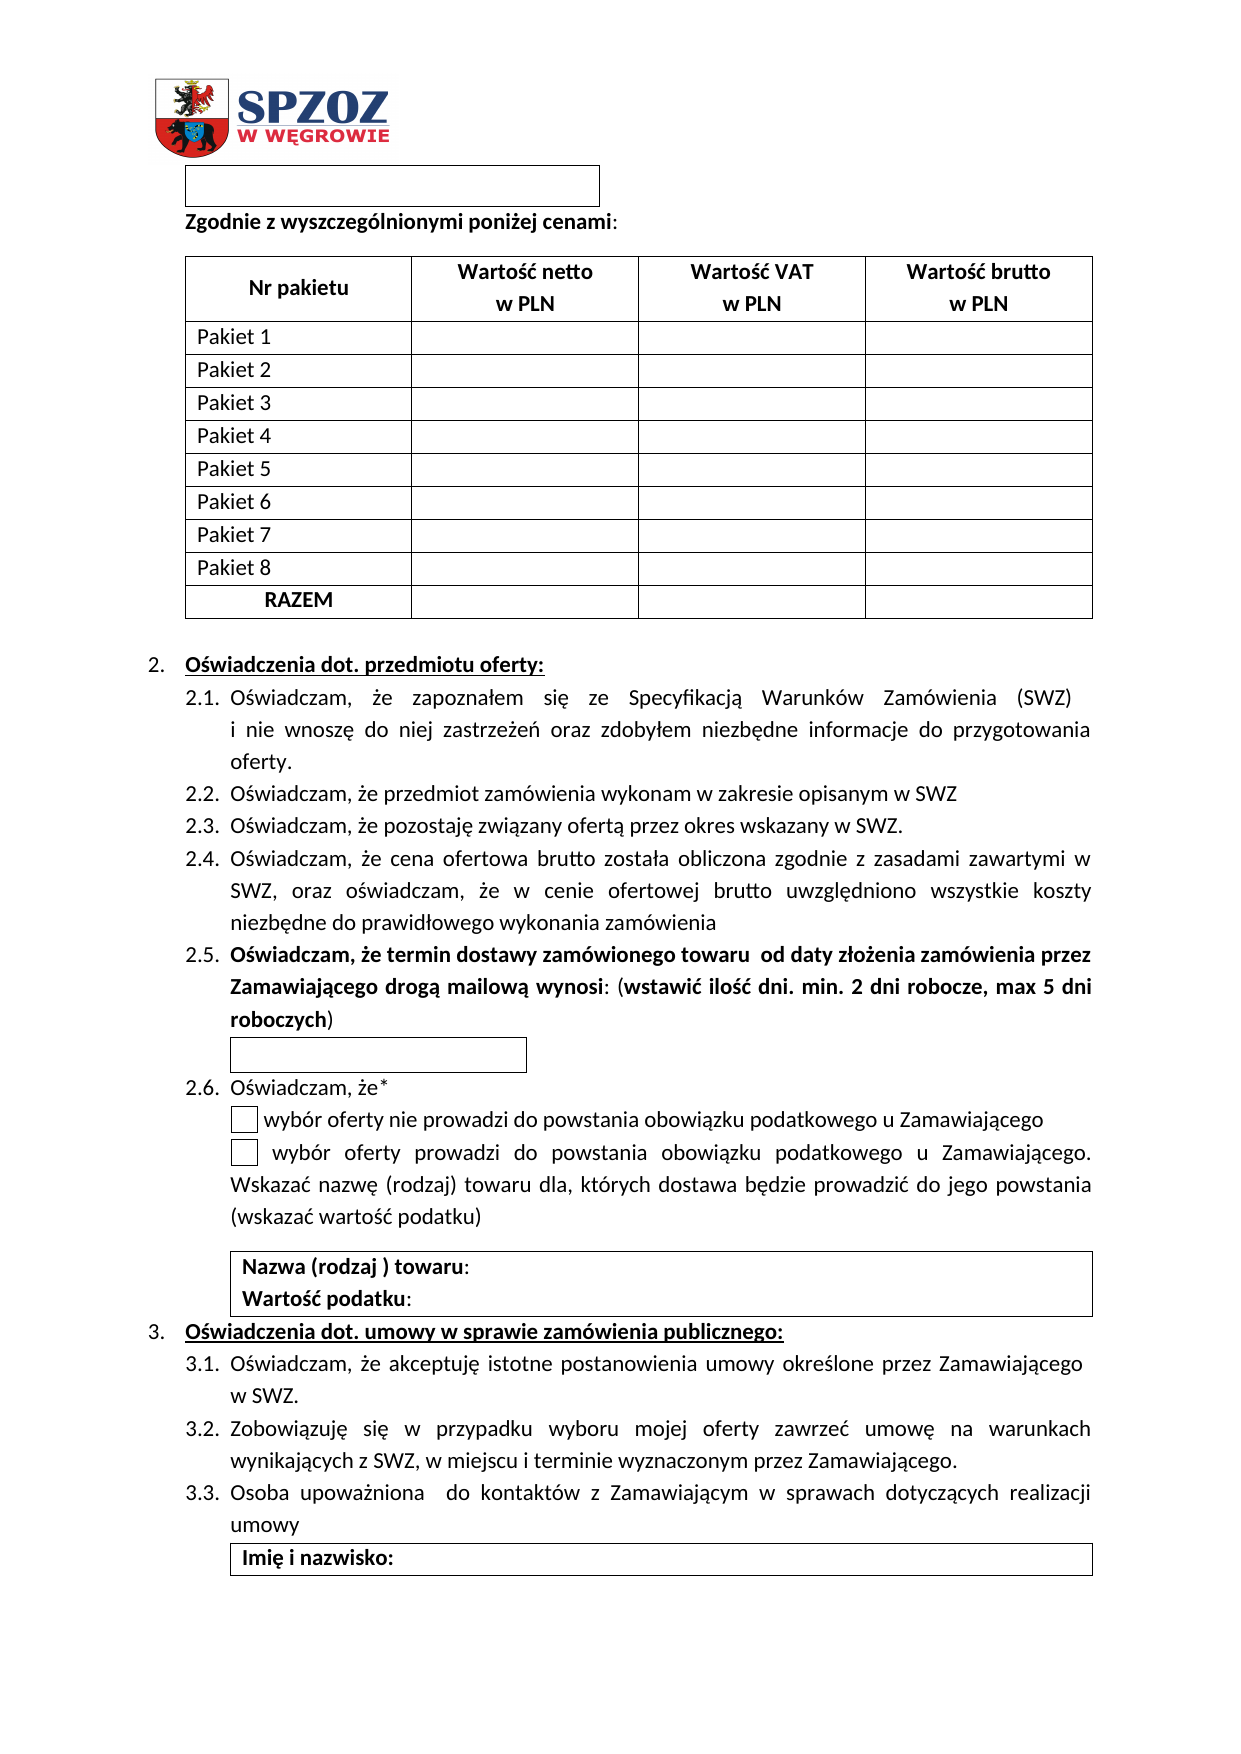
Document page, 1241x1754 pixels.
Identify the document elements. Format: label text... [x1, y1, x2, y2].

table_cell [639, 421, 865, 453]
table_cell Pakiet 7 [186, 520, 411, 552]
table_cell [639, 520, 865, 552]
table_cell [866, 454, 1092, 486]
table_header Nazwa (rodzaj ) towaru: Wartość podatku: [231, 1252, 1092, 1316]
table_cell [639, 454, 865, 486]
table_cell [412, 553, 638, 584]
list Oświadczenia dot. umowy w sprawie zamówienia publicznego: [148, 1317, 1093, 1345]
table_cell [412, 355, 638, 387]
table_cell [412, 421, 638, 453]
table_header Wartość netto w PLN [412, 257, 638, 321]
table_cell Pakiet 4 [186, 421, 411, 453]
table_cell [639, 322, 865, 354]
list Zgodnie z wyszczególnionymi poniżej cenami: [185, 207, 1093, 235]
picture [147, 73, 400, 165]
table_cell Pakiet 3 [186, 388, 411, 420]
table_cell [412, 520, 638, 552]
list Oświadczam, że cena ofertowa brutto została obliczona zgodnie z zasadami zawartymi w SWZ, oraz oświadczam, że w cenie ofertowej brutto uwzględniono wszystkie koszty niezbędne do prawidłowego wykonania zamówienia [185, 844, 1093, 936]
table_cell [412, 322, 638, 354]
table_header Wartość VAT w PLN [639, 257, 865, 321]
table_cell [639, 355, 865, 387]
table_cell [866, 421, 1092, 453]
table_header Wartość brutto w PLN [866, 257, 1092, 321]
list Oświadczam, że termin dostawy zamówionego towaru od daty złożenia zamówienia przez Zamawiającego drogą mailową wynosi: (wstawić ilość dni. min. 2 dni robocze, max 5 dni roboczych) [185, 940, 1093, 1033]
list wybór oferty nie prowadzi do powstania obowiązku podatkowego u Zamawiającego [258, 1106, 1093, 1133]
table_cell [866, 388, 1092, 420]
list Oświadczenia dot. przedmiotu oferty: [148, 651, 1093, 679]
table_header Imię i nazwisko: Telefon: e-mail: [231, 1544, 1092, 1575]
table_cell [412, 586, 638, 617]
table_cell [866, 520, 1092, 552]
list Oświadczam, że* [185, 1073, 1093, 1101]
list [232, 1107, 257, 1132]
list Oświadczam, że akceptuję istotne postanowienia umowy określone przez Zamawiającego w SWZ. [185, 1349, 1093, 1409]
table_cell [412, 487, 638, 519]
table_cell [639, 388, 865, 420]
list wybór oferty prowadzi do powstania obowiązku podatkowego u Zamawiającego. Wskazać nazwę (rodzaj) towaru dla, których dostawa będzie prowadzić do jego powstania (wskazać wartość podatku) [230, 1138, 1093, 1230]
table_cell [866, 322, 1092, 354]
table_cell [866, 487, 1092, 519]
table_cell RAZEM [186, 586, 411, 617]
table_cell Pakiet 8 [186, 553, 411, 584]
table_cell [866, 355, 1092, 387]
table_cell [866, 553, 1092, 584]
table_cell Pakiet 6 [186, 487, 411, 519]
list Osoba upoważniona do kontaktów z Zamawiającym w sprawach dotyczących realizacji umowy [185, 1478, 1093, 1538]
list Oświadczam, że zapoznałem się ze Specyfikacją Warunków Zamówienia (SWZ) i nie wnoszę do niej zastrzeżeń oraz zdobyłem niezbędne informacje do przygotowania oferty. [185, 683, 1093, 775]
table_cell [412, 388, 638, 420]
list Zobowiązuję się w przypadku wyboru mojej oferty zawrzeć umowę na warunkach wynikających z SWZ, w miejscu i terminie wyznaczonym przez Zamawiającego. [185, 1414, 1093, 1474]
table_cell [866, 586, 1092, 617]
table_cell Pakiet 5 [186, 454, 411, 486]
table_header [231, 1038, 526, 1072]
table_cell [639, 487, 865, 519]
table_cell Pakiet 1 [186, 322, 411, 354]
table_header [186, 166, 599, 206]
table_cell Pakiet 2 [186, 355, 411, 387]
list Oświadczam, że pozostaję związany ofertą przez okres wskazany w SWZ. [185, 812, 1093, 839]
table_cell [412, 454, 638, 486]
list Oświadczam, że przedmiot zamówienia wykonam w zakresie opisanym w SWZ [185, 779, 1093, 807]
table_cell [639, 586, 865, 617]
table_cell [639, 553, 865, 584]
table_header Nr pakietu [186, 257, 411, 321]
